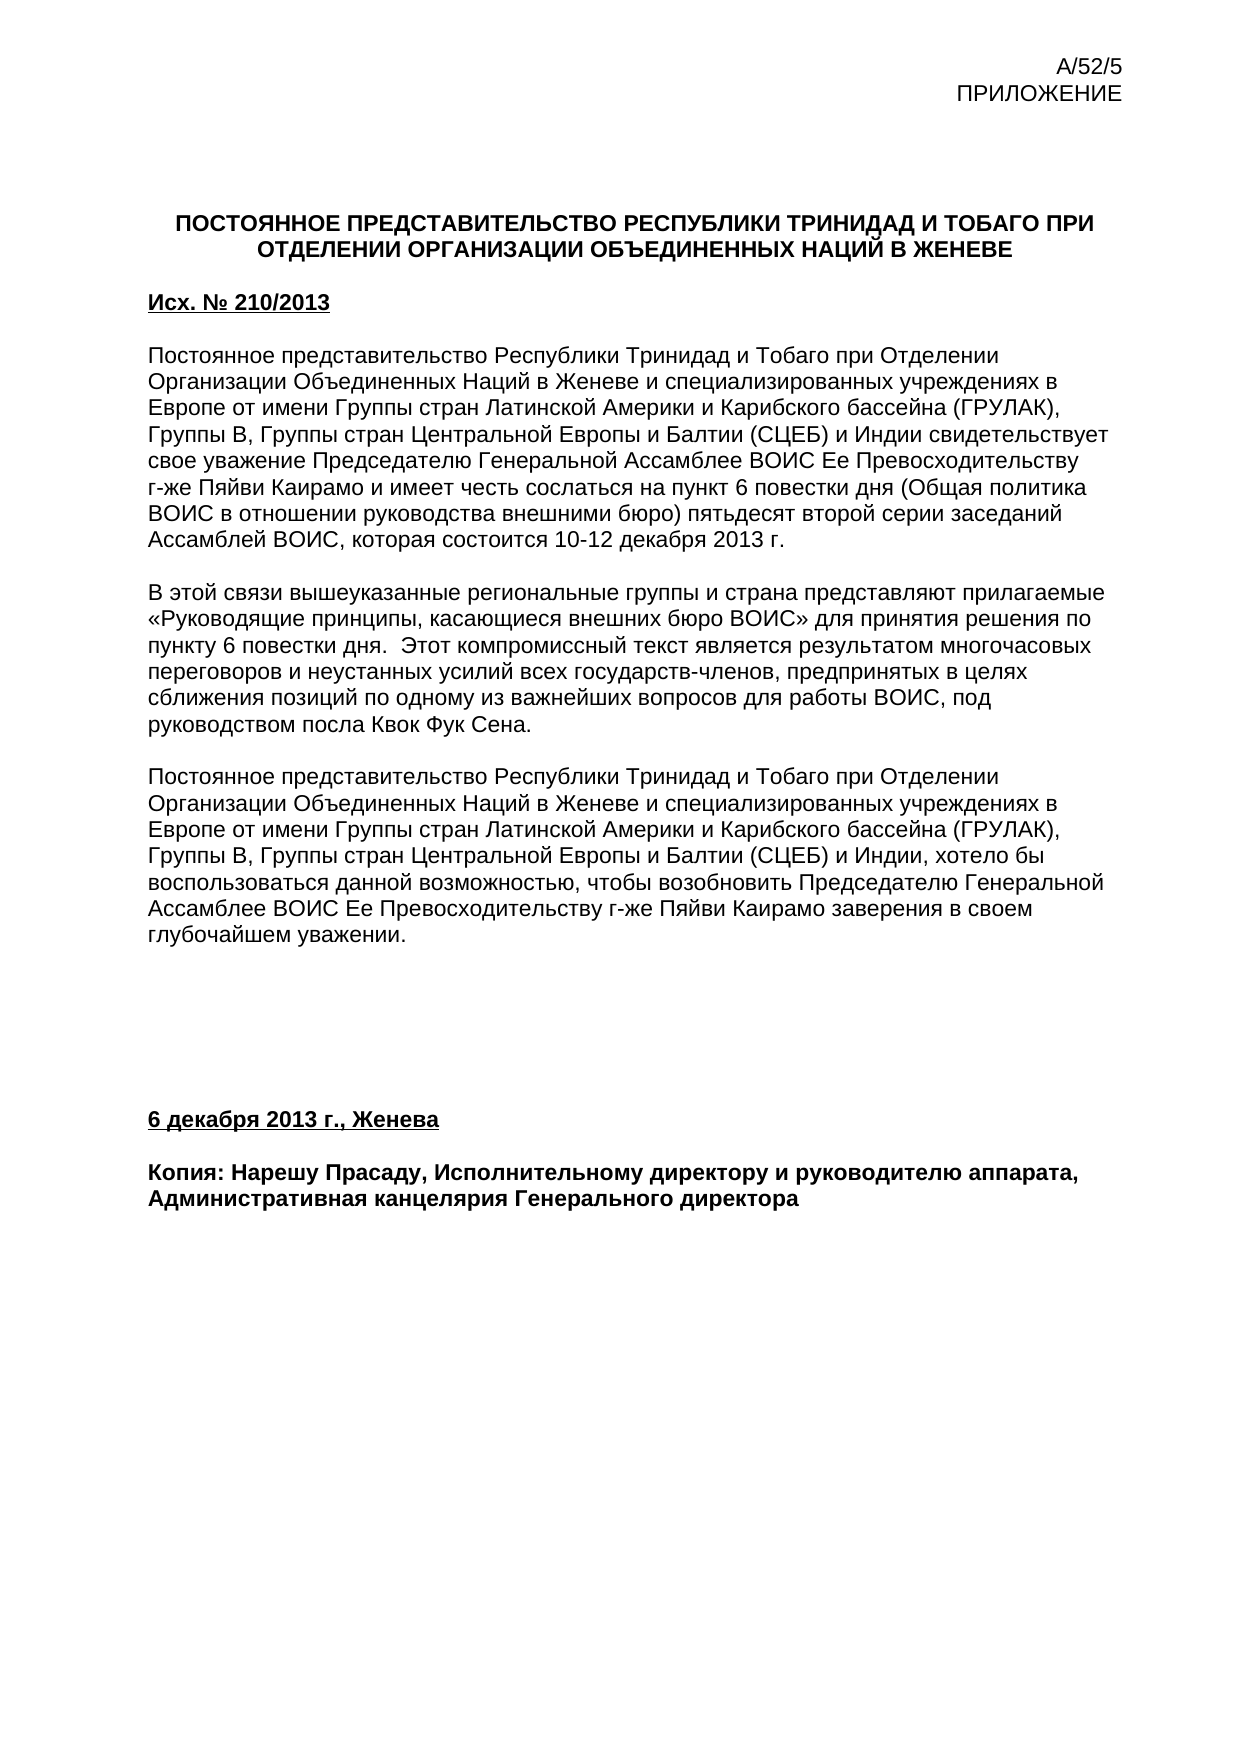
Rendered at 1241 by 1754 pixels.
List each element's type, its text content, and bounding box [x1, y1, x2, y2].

text Копия: Нарешу Прасаду, Исполнительному директору и руководителю аппарата, Административная канцелярия Генерального директора [148, 1159, 1122, 1211]
text Постоянное представительство Республики Тринидад и Тобаго при Отделении Организации Объединенных Наций в Женеве и специализированных учреждениях в Европе от имени Группы стран Латинской Америки и Карибского бассейна (ГРУЛАК), Группы В, Группы стран Центральной Европы и Балтии (СЦЕБ) и Индии, хотело бы воспользоваться данной возможностью, чтобы возобновить Председателю Генеральной Ассамблее ВОИС Ее Превосходительству г-же Пяйви Каирамо заверения в своем глубочайшем уважении. [148, 763, 1122, 948]
text 6 декабря 2013 г., Женева [148, 1106, 1122, 1132]
text ПОСТОЯННОЕ ПРЕДСТАВИТЕЛЬСТВО РЕСПУБЛИКИ ТРИНИДАД И ТОБАГО ПРИ ОТДЕЛЕНИИ ОРГАНИЗАЦИИ ОБЪЕДИНЕННЫХ НАЦИЙ В ЖЕНЕВЕ [148, 210, 1122, 263]
text Постоянное представительство Республики Тринидад и Тобаго при Отделении Организации Объединенных Наций в Женеве и специализированных учреждениях в Европе от имени Группы стран Латинской Америки и Карибского бассейна (ГРУЛАК), Группы В, Группы стран Центральной Европы и Балтии (СЦЕБ) и Индии свидетельствует свое уважение Председателю Генеральной Ассамблее ВОИС Ее Превосходительству г-же Пяйви Каирамо и имеет честь сослаться на пункт 6 повестки дня (Общая политика ВОИС в отношении руководства внешними бюро) пятьдесят второй серии заседаний Ассамблей ВОИС, которая состоится 10-12 декабря 2013 г. [148, 342, 1122, 552]
text Исх. № 210/2013 [148, 289, 1122, 315]
text В этой связи вышеуказанные региональные группы и страна представляют прилагаемые «Руководящие принципы, касающиеся внешних бюро ВОИС» для принятия решения по пункту 6 повестки дня. Этот компромиссный текст является результатом многочасовых переговоров и неустанных усилий всех государств-членов, предпринятых в целях сближения позиций по одному из важнейших вопросов для работы ВОИС, под руководством посла Квок Фук Сена. [148, 579, 1122, 737]
